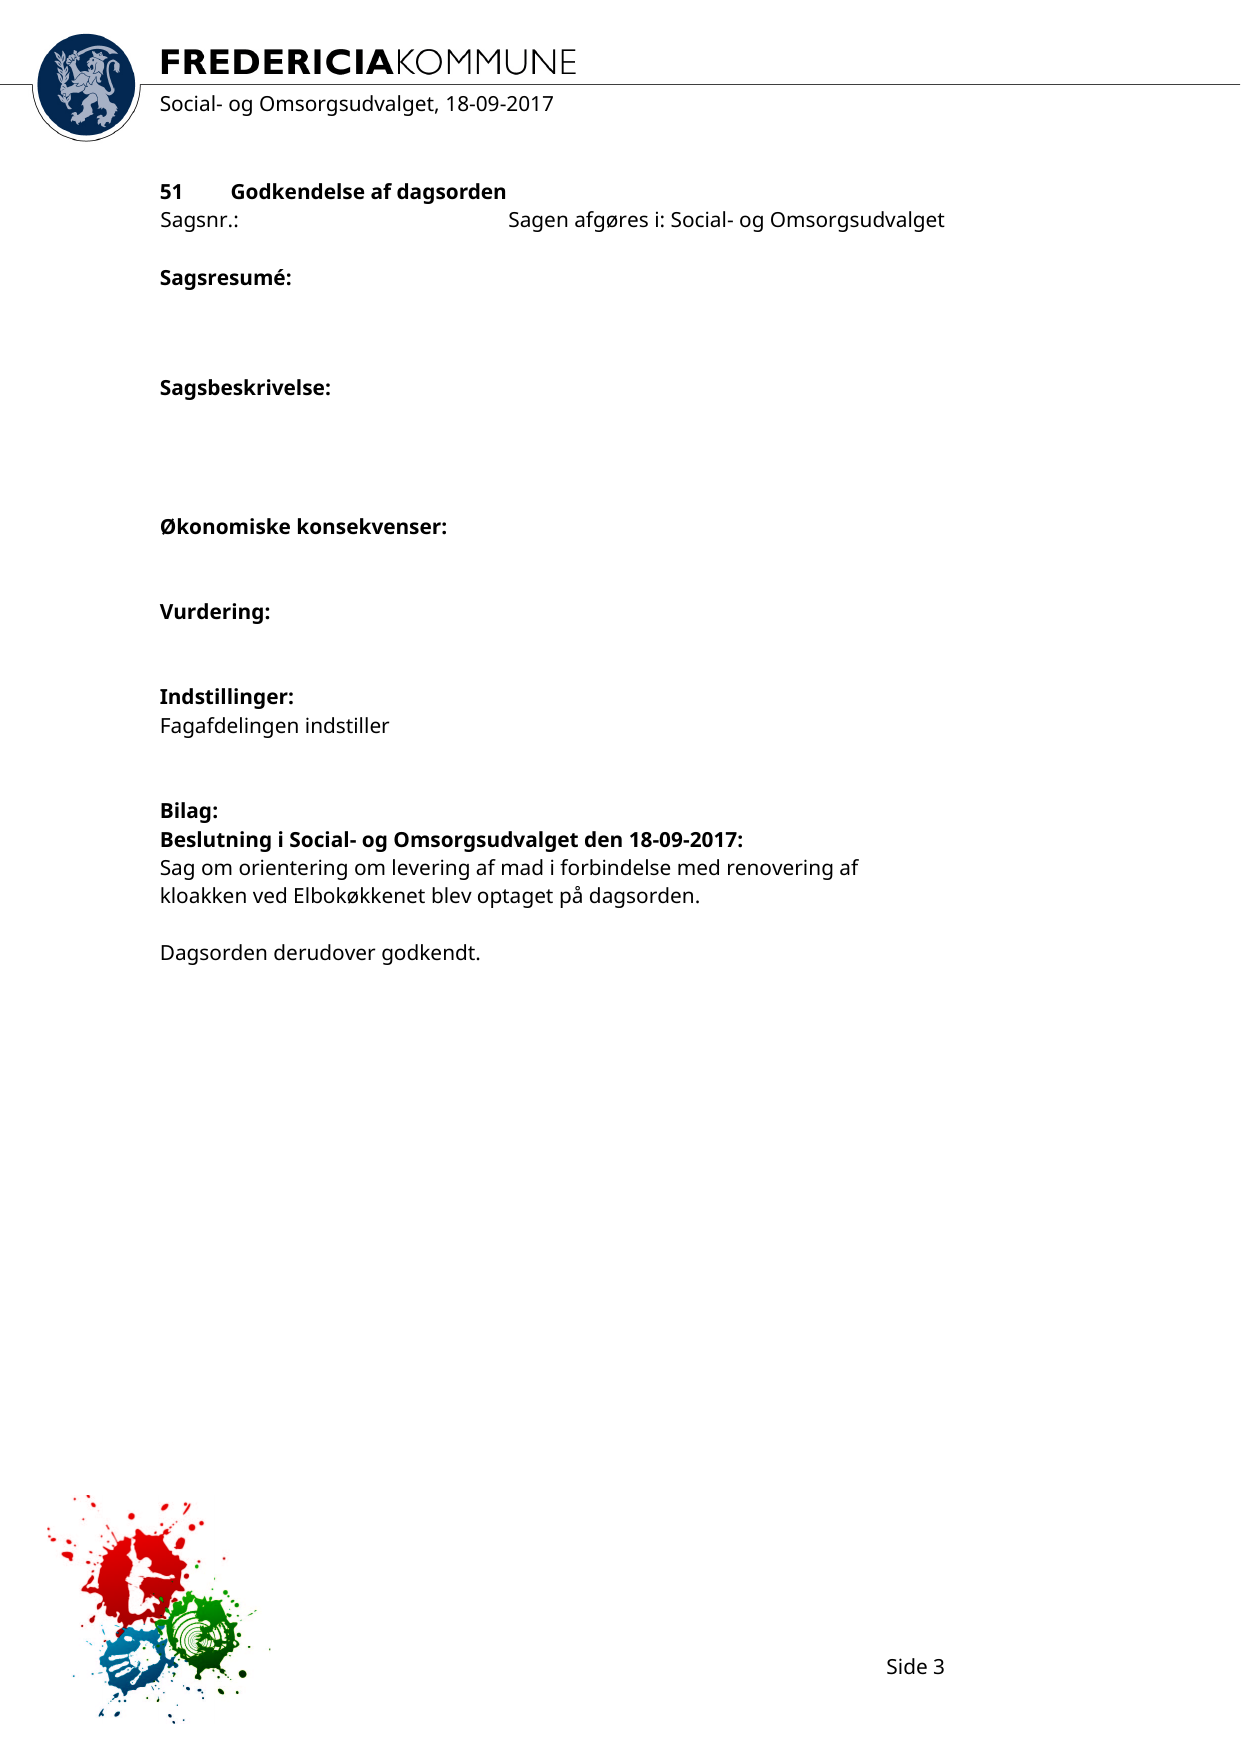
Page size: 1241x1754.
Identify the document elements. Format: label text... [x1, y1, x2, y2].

text Fagafdelingen indstiller [159, 711, 945, 739]
text Sagsbeskrivelse: [159, 373, 945, 402]
title Sagsresumé: [159, 263, 945, 291]
title Indstillinger: [159, 682, 945, 711]
text Sag om orientering om levering af mad i forbindelse med renovering af kloakken ved Elbokøkkenet blev optaget på dagsorden. [159, 853, 945, 910]
picture [47, 1495, 271, 1724]
picture [0, 23, 1241, 147]
subtitle 51 Godkendelse af dagsorden [159, 177, 945, 206]
title Beslutning i Social- og Omsorgsudvalget den 18-09-2017: [159, 825, 945, 853]
title Økonomiske konsekvenser: [159, 512, 945, 540]
table_header Sagsnr.: [160, 206, 356, 234]
title Bilag: [159, 796, 945, 825]
text Dagsorden derudover godkendt. [159, 938, 945, 967]
title Vurdering: [159, 597, 945, 626]
table_header Sagen afgøres i: Social- og Omsorgsudvalget [356, 206, 945, 234]
